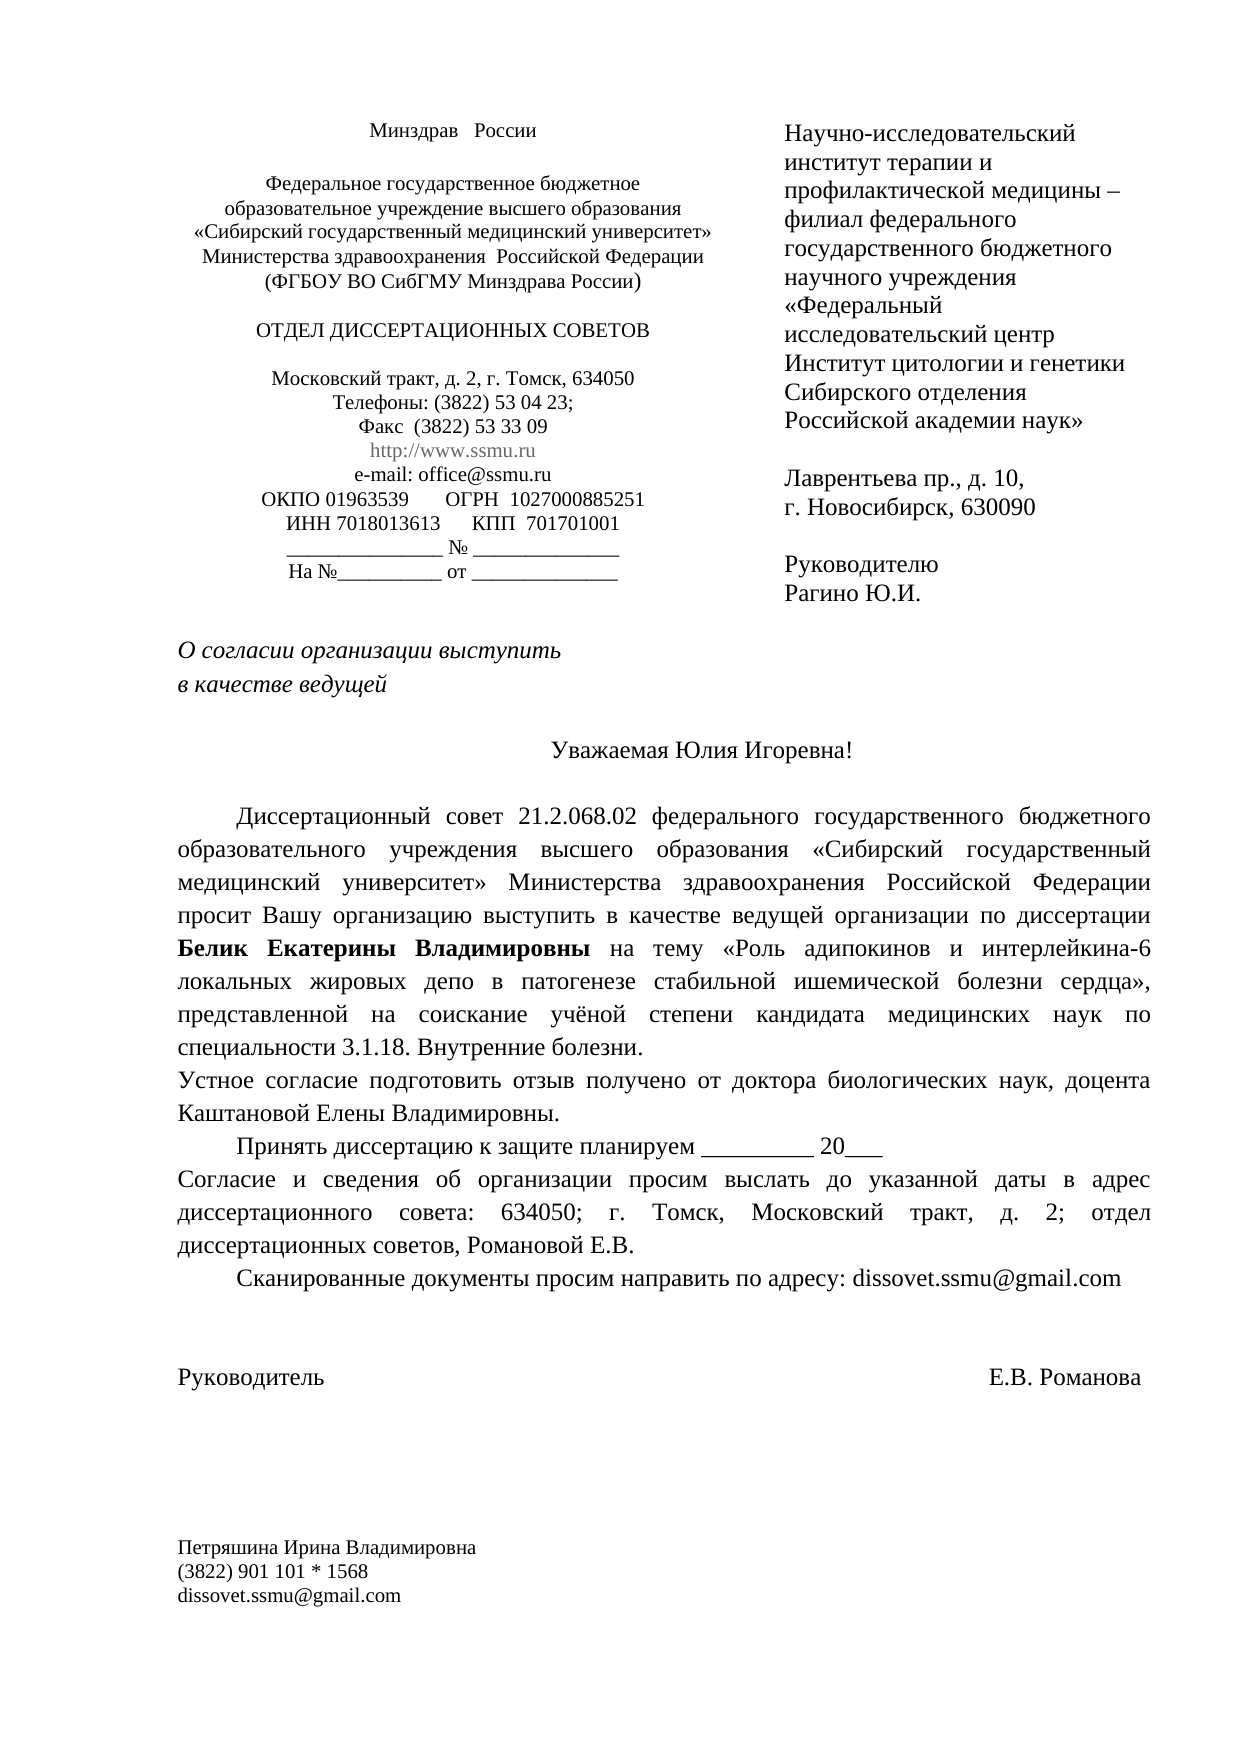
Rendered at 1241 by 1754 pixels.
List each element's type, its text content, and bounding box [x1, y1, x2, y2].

text О согласии организации выступить [177, 636, 1152, 664]
text (3822) 901 101 * 1568 [177, 1559, 1152, 1583]
text Уважаемая Юлия Игоревна! [177, 735, 1152, 763]
text Принять диссертацию к защите планируем _________ 20___ [177, 1131, 1152, 1160]
text Сканированные документы просим направить по адресу: dissovet.ssmu@gmail.com [177, 1263, 1152, 1292]
text Согласие и сведения об организации просим выслать до указанной даты в адрес диссертационного совета: 634050; г. Томск, Московский тракт, д. 2; отдел диссертационных советов, Романовой Е.В. [177, 1164, 1152, 1259]
text Диссертационный совет 21.2.068.02 федерального государственного бюджетного образовательного учреждения высшего образования «Сибирский государственный медицинский университет» Министерства здравоохранения Российской Федерации просит Вашу организацию выступить в качестве ведущей организации по диссертации Белик Екатерины Владимировны на тему «Роль адипокинов и интерлейкина-6 локальных жировых депо в патогенезе стабильной ишемической болезни сердца», представленной на соискание учёной степени кандидата медицинских наук по специальности 3.1.18. Внутренние болезни. [177, 801, 1152, 1061]
table_header Научно-исследовательский институт терапии и профилактической медицины – филиал федерального государственного бюджетного научного учреждения «Федеральный исследовательский центр Институт цитологии и генетики Сибирского отделения Российской академии наук» Лаврентьева пр., д. 10, г. Новосибирск, 630090 Руководителю Рагино Ю.И. [740, 118, 1163, 636]
text Петряшина Ирина Владимировна [177, 1534, 1152, 1559]
text Устное согласие подготовить отзыв получено от доктора биологических наук, доцента Каштановой Елены Владимировны. [177, 1065, 1152, 1127]
table_header Минздрав России Федеральное государственное бюджетное образовательное учреждение высшего образования «Сибирский государственный медицинский университет» Министерства здравоохранения Российской Федерации (ФГБОУ ВО СибГМУ Минздрава России) ОТДЕЛ ДИССЕРТАЦИОННЫХ СОВЕТОВ Московский тракт, д. . Томск, 634050 Телефоны: (3822) 53 04 23; Факс (3822) 53 33 09 http://www.ssmu.ru e-mail: office@ssmu.ru ОКПО 01963539 ОГРН 1027000885251 ИНН 7018013613 КПП 701701001 _______________ № ______________ На №__________ от ______________ [166, 118, 740, 636]
text в качестве ведущей [177, 669, 1152, 697]
text dissovet.ssmu@gmail.com [177, 1583, 1152, 1607]
text Руководитель Е.В. Романова [177, 1362, 1152, 1391]
